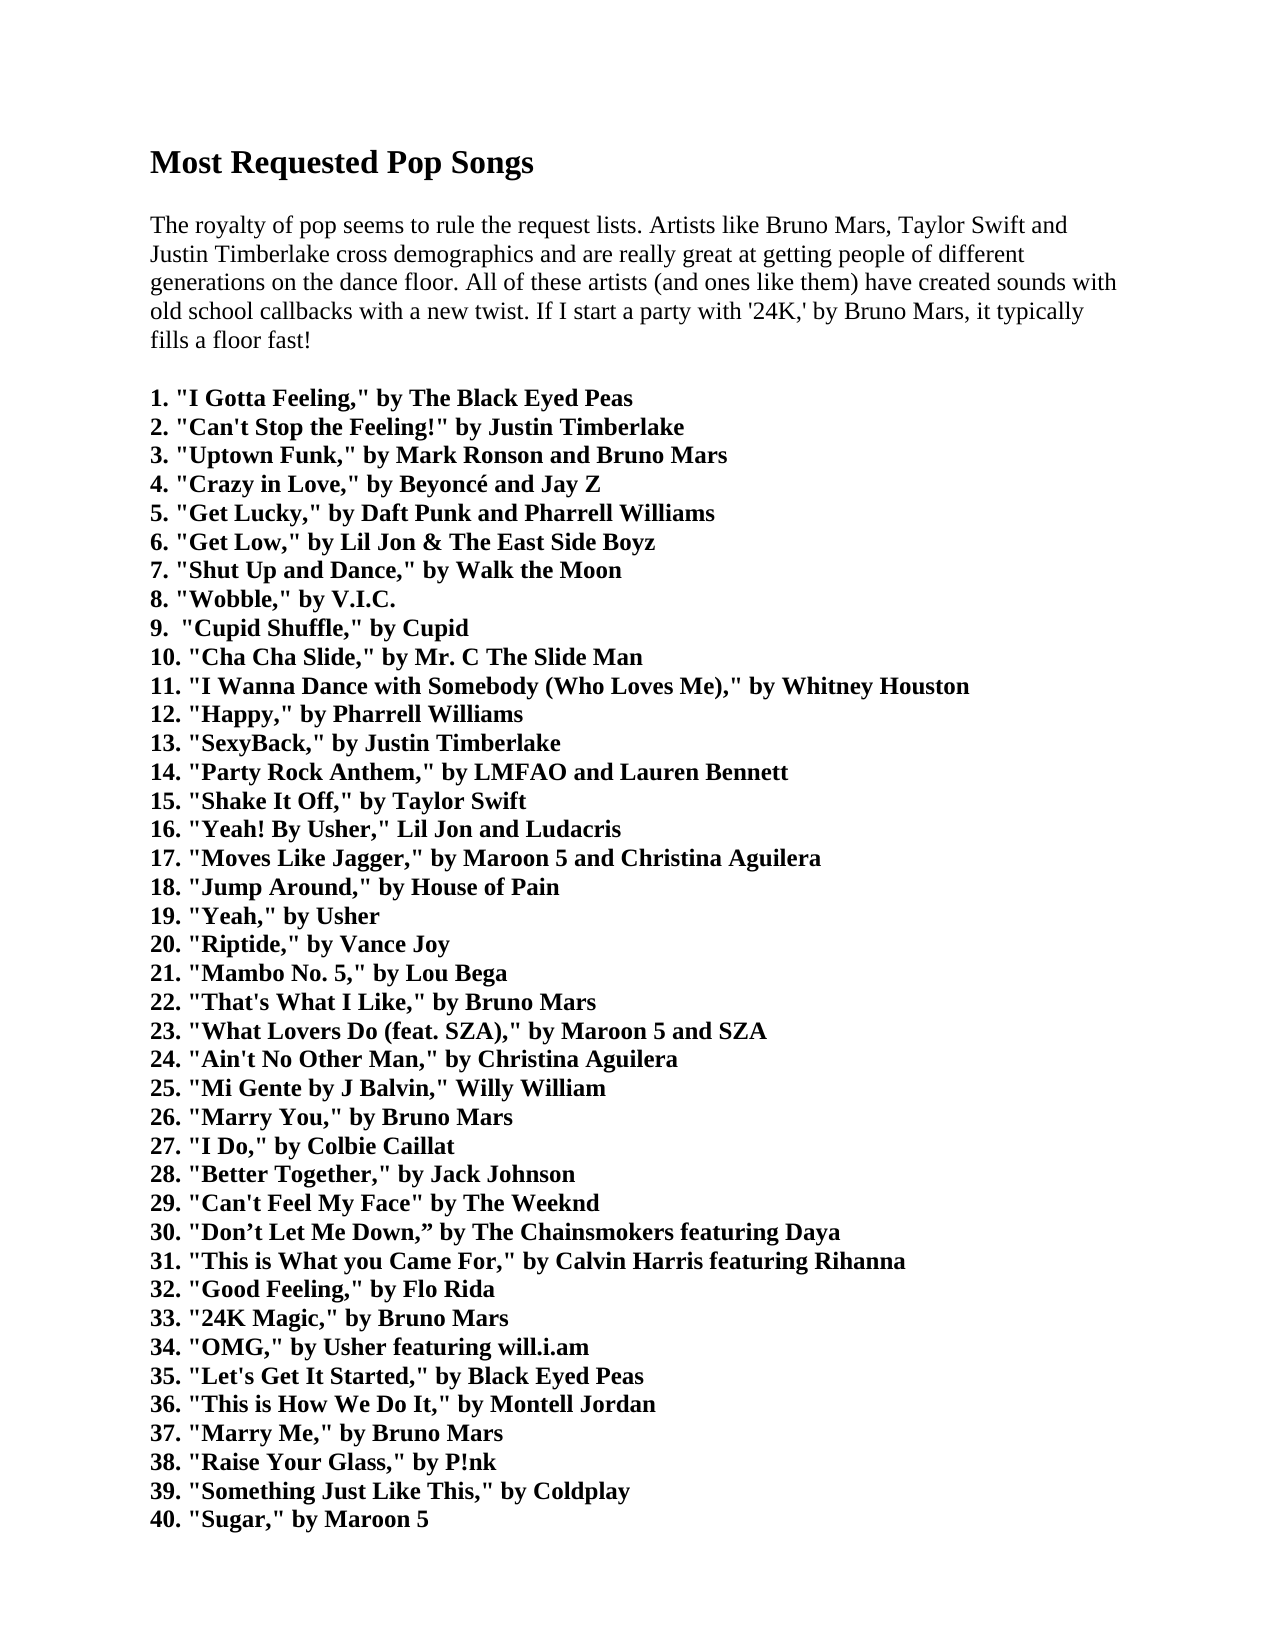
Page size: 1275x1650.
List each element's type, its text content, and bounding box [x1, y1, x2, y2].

text 1. "I Gotta Feeling," by The Black Eyed Peas 2. "Can't Stop the Feeling!" by Justin Timberlake 3. "Uptown Funk," by Mark Ronson and Bruno Mars 4. "Crazy in Love," by Beyoncé and Jay Z 5. "Get Lucky," by Daft Punk and Pharrell Williams 6. "Get Low," by Lil Jon & The East Side Boyz 7. "Shut Up and Dance," by Walk the Moon 8. "Wobble," by V.I.C. 9. "Cupid Shuffle," by Cupid 10. "Cha Cha Slide," by Mr. C The Slide Man 11. "I Wanna Dance with Somebody (Who Loves Me)," by Whitney Houston 12. "Happy," by Pharrell Williams 13. "SexyBack," by Justin Timberlake 14. "Party Rock Anthem," by LMFAO and Lauren Bennett 15. "Shake It Off," by Taylor Swift 16. "Yeah! By Usher," Lil Jon and Ludacris 17. "Moves Like Jagger," by Maroon 5 and Christina Aguilera 18. "Jump Around," by House of Pain 19. "Yeah," by Usher 20. "Riptide," by Vance Joy 21. "Mambo No. 5," by Lou Bega 22. "That's What I Like," by Bruno Mars 23. "What Lovers Do (feat. SZA)," by Maroon 5 and SZA 24. "Ain't No Other Man," by Christina Aguilera 25. "Mi Gente by J Balvin," Willy William 26. "Marry You," by Bruno Mars 27. "I Do," by Colbie Caillat 28. "Better Together," by Jack Johnson 29. "Can't Feel My Face" by The Weeknd 30. "Don’t Let Me Down,” by The Chainsmokers featuring Daya 31. "This is What you Came For," by Calvin Harris featuring Rihanna 32. "Good Feeling," by Flo Rida 33. "24K Magic," by Bruno Mars 34. "OMG," by Usher featuring will.i.am 35. "Let's Get It Started," by Black Eyed Peas 36. "This is How We Do It," by Montell Jordan 37. "Marry Me," by Bruno Mars 38. "Raise Your Glass," by P!nk 39. "Something Just Like This," by Coldplay 40. "Sugar," by Maroon 5 [150, 383, 1125, 1533]
text The royalty of pop seems to rule the request lists. Artists like Bruno Mars, Taylor Swift and Justin Timberlake cross demographics and are really great at getting people of different generations on the dance floor. All of these artists (and ones like them) have created sounds with old school callbacks with a new twist. If I start a party with '24K,' by Bruno Mars, it typically fills a floor fast! [150, 210, 1125, 354]
text Most Requested Pop Songs [150, 142, 1125, 181]
